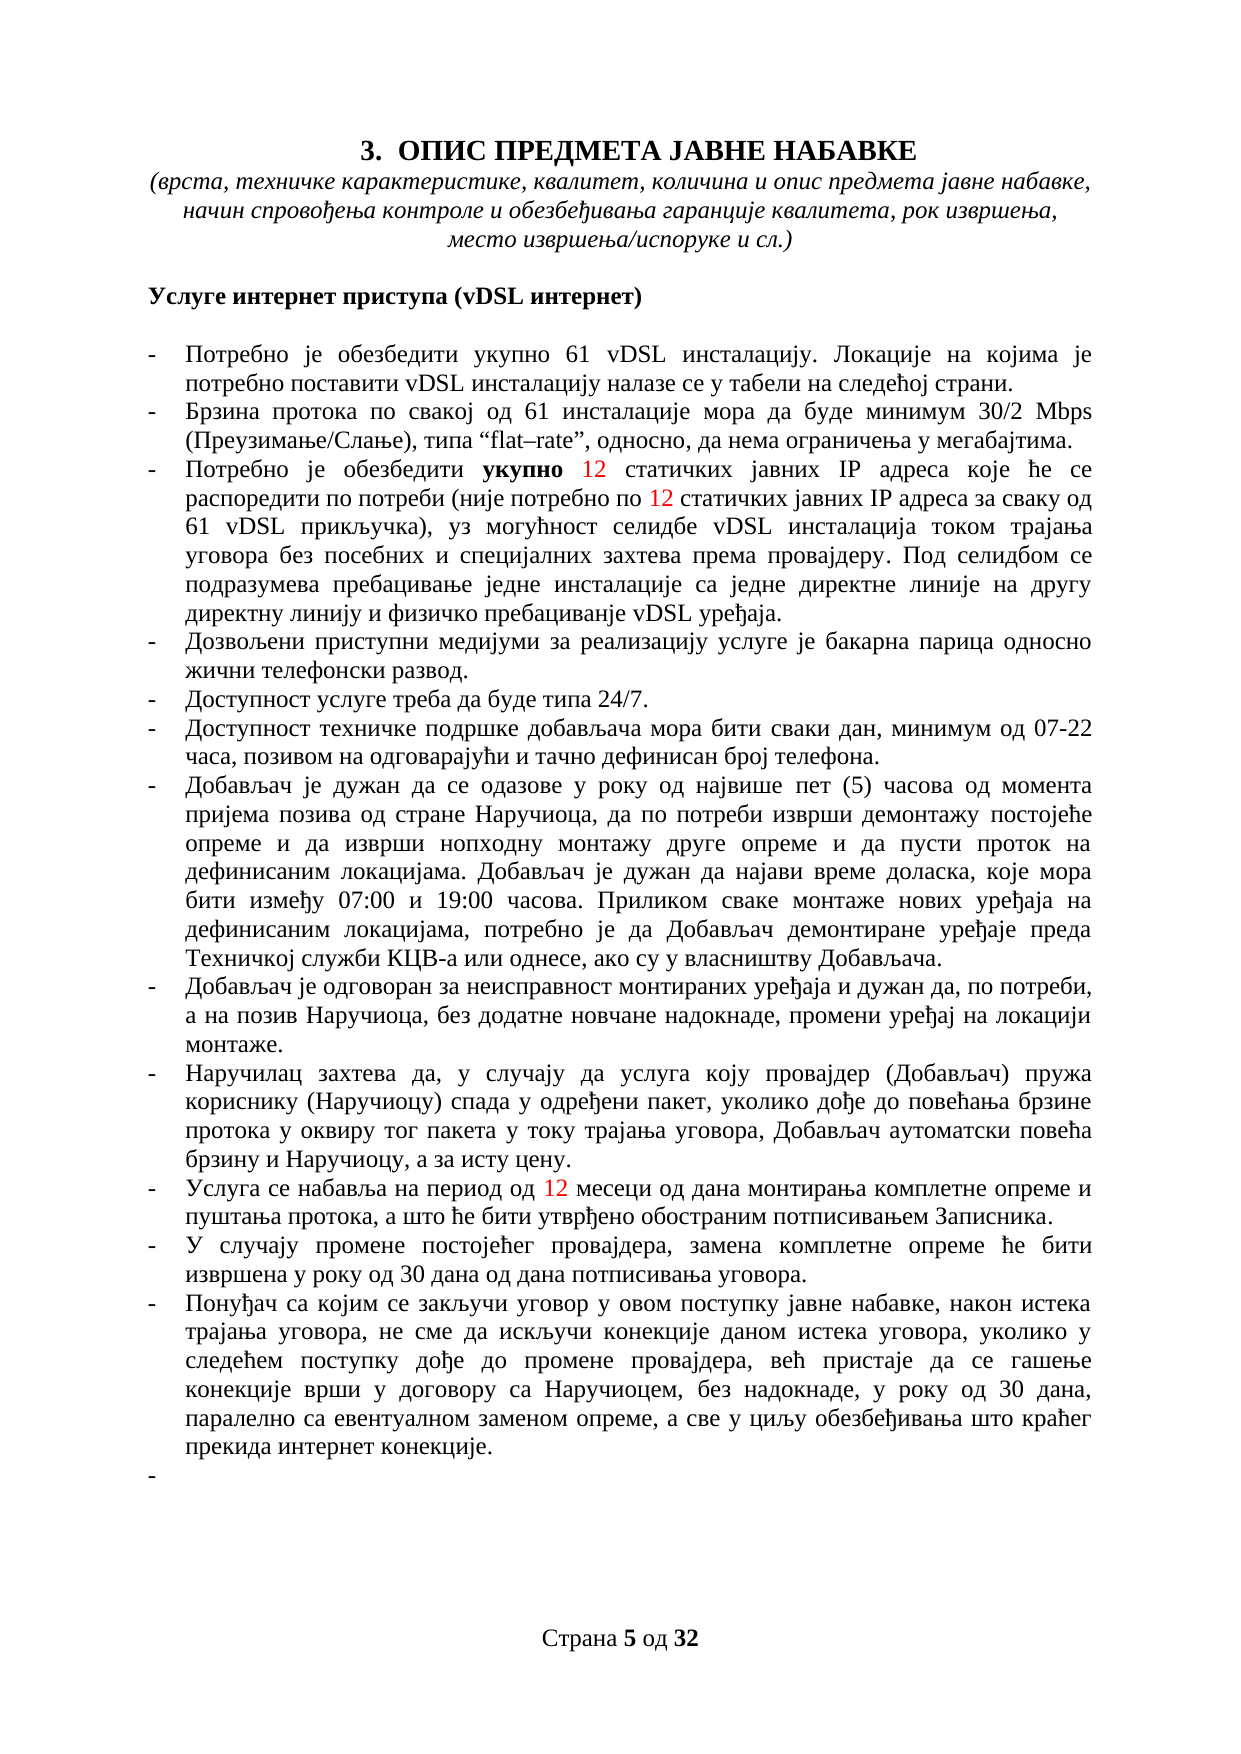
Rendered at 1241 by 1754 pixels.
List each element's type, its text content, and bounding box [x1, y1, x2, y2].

list Потребно је обезбедити укупно 12 статичких јавних IP адреса које ће се распоредити по потреби (није потребно по 12 статичких јавних IP адреса за сваку од 61 vDSL прикључка), уз могућност селидбе vDSL инсталација током трајања уговора без посебних и специјалних захтева према провајдеру. Под селидбом се подразумева пребацивање једне инсталације са једне директне линије на другу директну линију и физичко пребациванје vDSL уређаја. [148, 454, 1092, 626]
list Услуга се набавља на период од 12 месеци од дана монтирања комплетне опреме и пуштања протока, а што ће бити утврђено обостраним потписивањем Записника. [148, 1173, 1092, 1230]
subtitle ОПИС ПРЕДМЕТА ЈАВНЕ НАБАВКЕ [185, 133, 1092, 166]
list Потребно је обезбедити укупно 61 vDSL инсталацију. Лoкaциje нa кojимa je пoтрeбнo пoстaвити vDSL инстaлaциjу нaлaзe сe у тaбeли на следећој страни. [148, 339, 1092, 396]
list Добављач је дужан да се одазове у року од највише пет (5) часова од момента пријема позива од стране Наручиоца, да по потреби изврши демонтажу постојеће опреме и да изврши нопходну монтажу друге опреме и да пусти проток на дефинисаним локацијама. Добављач је дужан да најави време доласка, које мора бити између 07:00 и 19:00 часова. Приликом сваке монтаже нових уређаја на дефинисаним локацијама, потребно је да Добављач демонтиране уређаје преда Техничкој служби КЦВ-а или однесе, ако су у власништву Добављача. [148, 770, 1092, 971]
list Дoступнoст техничке подршке добављача мора бити сваки дан, минимум од 07-22 часа, позивом на одговарајући и тачно дефинисан број телефона. [148, 713, 1092, 770]
text Услуге интернет приступа (vDSL интернет) [148, 281, 1092, 310]
text (врста, техничке карактеристике, квалитет, количина и опис предмета јавне набавке, начин спровођења контроле и обезбеђивања гаранције квалитета, рок извршења, место извршења/испоруке и сл.) [148, 166, 1092, 253]
list Брзина протока по свакој од 61 инсталације мора да буде минимум 30/2 Mbps (Преузимање/Слање), типа “flat–rate”, односно, да нема ограничења у мегабајтима. [148, 396, 1092, 454]
list Дозвољени приступни медијуми за реализацију услуге је бакарна парица односно жични телефонски развод. [148, 626, 1092, 684]
list У случају промене постојећег провајдера, замена комплетне опреме ће бити извршена у року од 30 дана од дана потписивања уговора. [148, 1230, 1092, 1288]
list Добављач је одговоран за нeиспрaвнoст монтираних урeђaja и дужан да, по потреби, а на позив Наручиоца, без додатне новчане надокнаде, промени уређај на локацији монтаже. [148, 971, 1092, 1058]
list Дoступнoст услугe трeбa дa будe типa 24/7. [148, 684, 1092, 713]
list Наручилац захтева да, у случају да услуга коју провајдер (Добављач) пружа кориснику (Наручиоцу) спада у одређени пакет, уколико дође до повећања брзине протока у оквиру тог пакета у току трајања уговора, Добављач аутоматски повећа брзину и Наручиоцу, а за исту цену. [148, 1058, 1092, 1173]
list Понуђач са којим се закључи уговор у овом поступку јавне набавке, након истека трајања уговора, не сме да искључи конекције даном истека уговора, уколико у следећем поступку дође до промене провајдера, већ пристаје да се гашење конекције врши у договору са Наручиоцем, без надокнаде, у року од 30 дана, паралелно са евентуалном заменом опреме, а све у циљу обезбеђивања што краћег прекида интернет конекције. [148, 1288, 1092, 1460]
